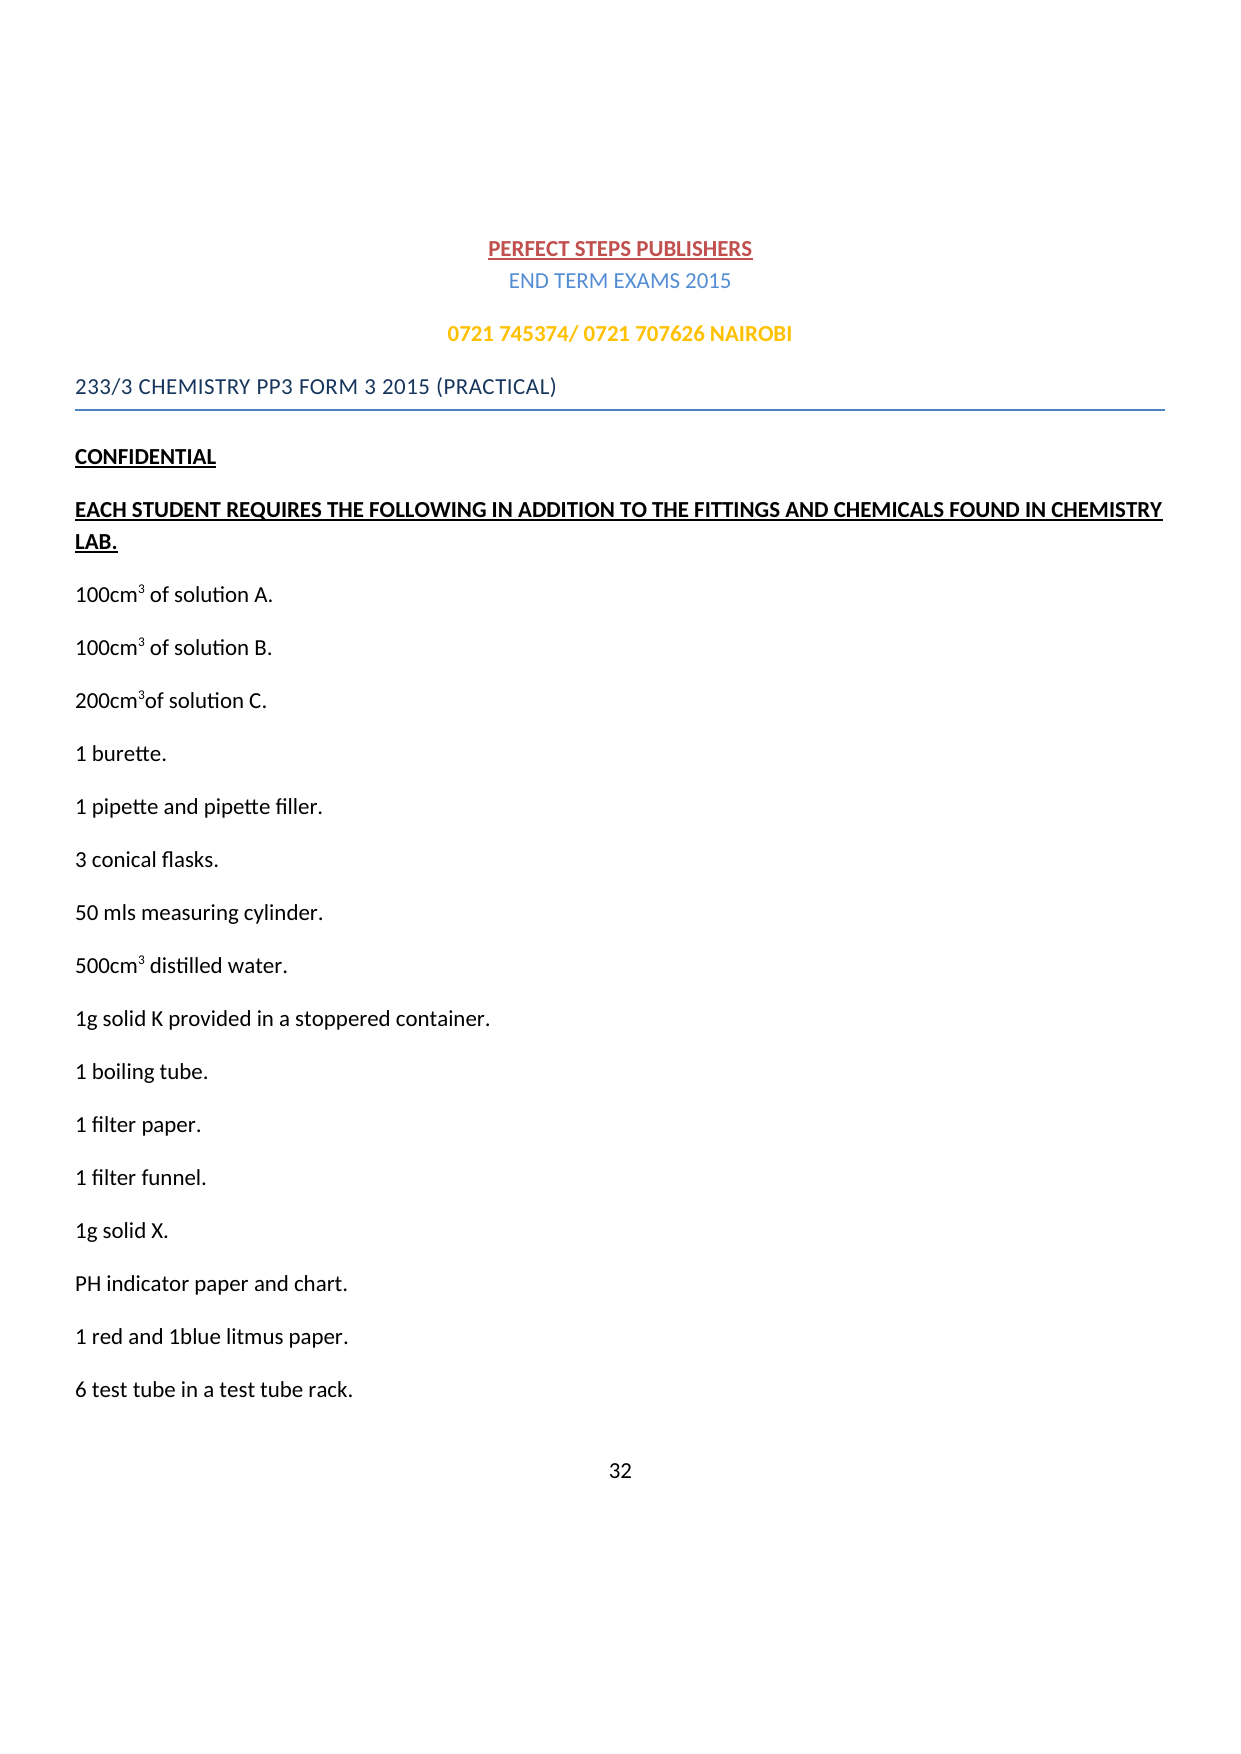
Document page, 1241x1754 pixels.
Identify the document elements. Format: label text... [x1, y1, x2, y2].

text 1g solid K provided in a stoppered container. [75, 1004, 1165, 1032]
text 1 pipette and pipette filler. [75, 792, 1165, 820]
text 50 mls measuring cylinder. [75, 898, 1165, 926]
text CONFIDENTIAL [75, 442, 1165, 470]
text 500cm3 distilled water. [75, 951, 1165, 979]
text 1 boiling tube. [75, 1057, 1165, 1085]
text 100cm3 of solution A. [75, 580, 1165, 608]
text 1 filter paper. [75, 1110, 1165, 1138]
text 1 burette. [75, 739, 1165, 767]
text 1 filter funnel. [75, 1163, 1165, 1191]
text PH indicator paper and chart. [75, 1269, 1165, 1297]
text 0721 745374/ 0721 707626 NAIROBI [75, 319, 1165, 347]
text 1g solid X. [75, 1216, 1165, 1244]
title 233/3 CHEMISTRY PP3 FORM 3 2015 (PRACTICAL) [75, 372, 1165, 409]
text 100cm3 of solution B. [75, 633, 1165, 661]
text 6 test tube in a test tube rack. [75, 1376, 1165, 1403]
subtitle PERFECT STEPS PUBLISHERS [75, 234, 1165, 262]
text END TERM EXAMS 2015 [75, 266, 1165, 294]
text 3 conical flasks. [75, 845, 1165, 873]
text EACH STUDENT REQUIRES THE FOLLOWING IN ADDITION TO THE FITTINGS AND CHEMICALS FOUND IN CHEMISTRY LAB. [75, 495, 1165, 555]
text 1 red and 1blue litmus paper. [75, 1322, 1165, 1351]
text 200cm3of solution C. [75, 686, 1165, 714]
